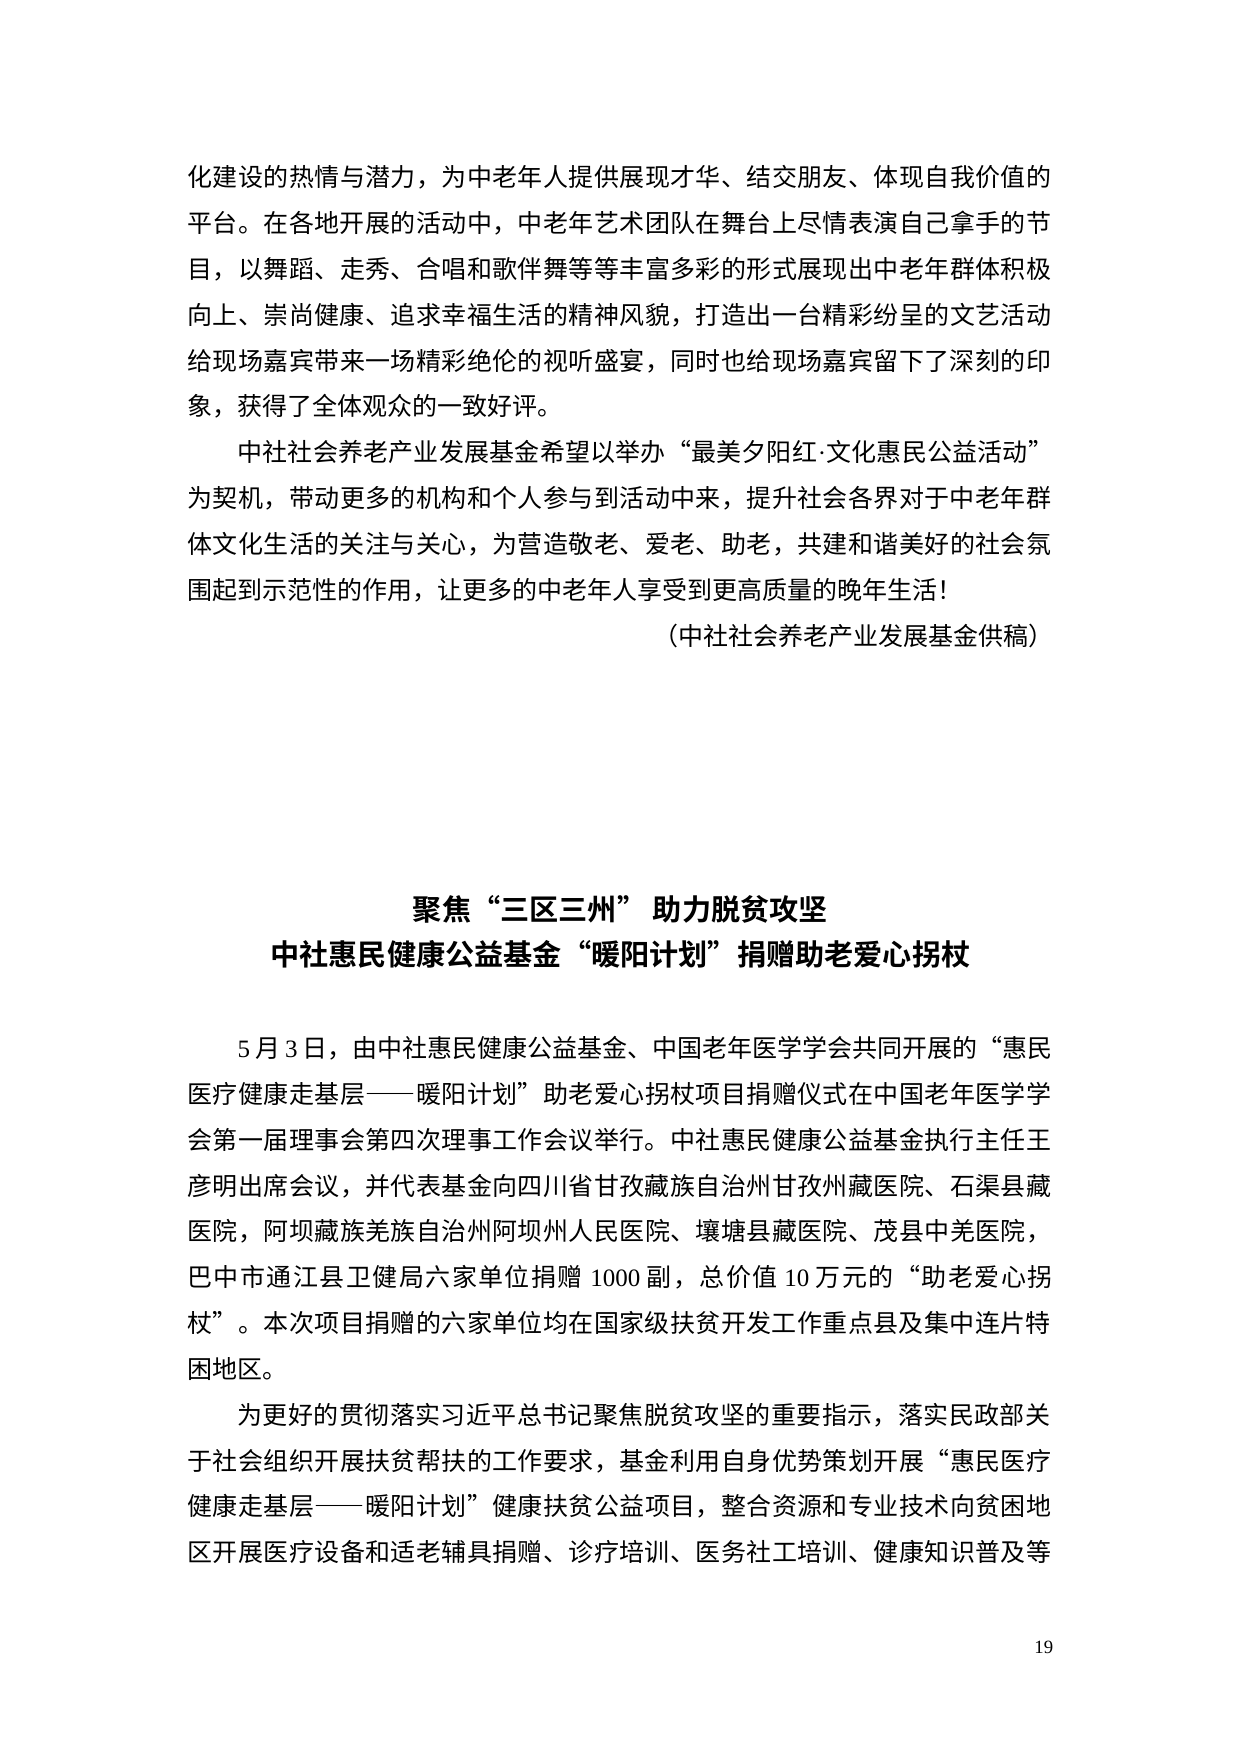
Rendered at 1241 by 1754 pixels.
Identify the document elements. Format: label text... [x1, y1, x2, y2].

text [187, 1387, 1053, 1571]
text （中社社会养老产业发展基金供稿） [187, 608, 1053, 654]
text 聚焦“三区三州” 助力脱贫攻坚 [187, 883, 1053, 929]
text 中社惠民健康公益基金“暖阳计划”捐赠助老爱心拐杖 [187, 929, 1053, 975]
text 5月3日，由中社惠民健康公益基金、中国老年医学学会共同开展的“惠民医疗健康走基层——暖阳计划”助老爱心拐杖项目捐赠仪式在中国老年医学学会第一届理事会第四次理事工作会议举行。中社惠民健康公益基金执行主任王彦明出席会议，并代表基金向四川省甘孜藏族自治州甘孜州藏医院、石渠县藏医院，阿坝藏族羌族自治州阿坝州人民医院、壤塘县藏医院、茂县中羌医院，巴中市通江县卫健局六家单位捐赠1000副，总价值10万元的“助老爱心拐杖”。本次项目捐赠的六家单位均在国家级扶贫开发工作重点县及集中连片特困地区。 [187, 1021, 1053, 1387]
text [187, 150, 1053, 425]
text 中社社会养老产业发展基金希望以举办“最美夕阳红·文化惠民公益活动”为契机，带动更多的机构和个人参与到活动中来，提升社会各界对于中老年群体文化生活的关注与关心，为营造敬老、爱老、助老，共建和谐美好的社会氛围起到示范性的作用，让更多的中老年人享受到更高质量的晚年生活！ [187, 425, 1053, 608]
